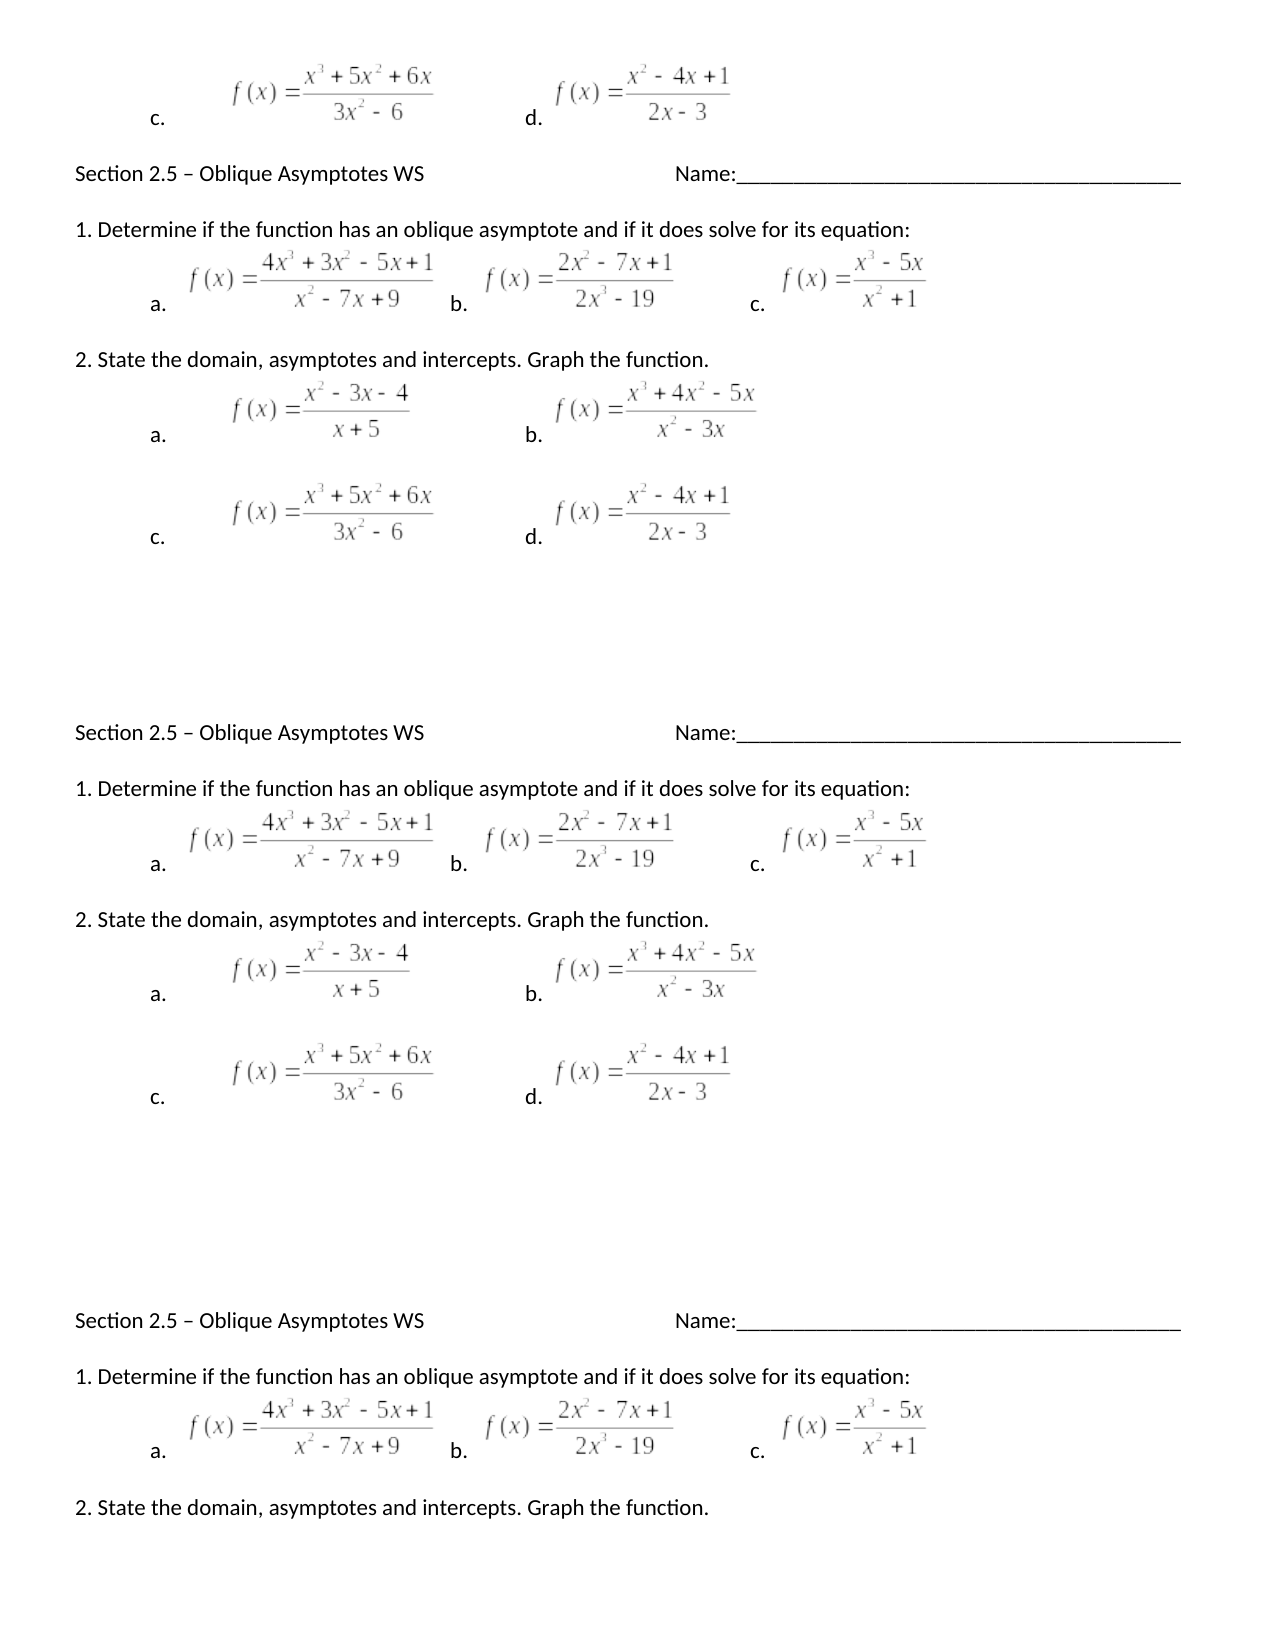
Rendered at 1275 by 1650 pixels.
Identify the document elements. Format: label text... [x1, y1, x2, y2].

text 2. State the domain, asymptotes and intercepts. Graph the function. [75, 905, 1200, 933]
text c. d. [75, 1036, 1200, 1110]
text a. b. c. [75, 1390, 1200, 1465]
text 2. State the domain, asymptotes and intercepts. Graph the function. [75, 345, 1200, 373]
text a. b. c. [75, 243, 1200, 317]
text c. d. [75, 56, 1200, 131]
text Section 2.5 – Oblique Asymptotes WS Name:_______________________________________ [75, 159, 1200, 187]
text 1. Determine if the function has an oblique asymptote and if it does solve for its equation: [75, 774, 1200, 802]
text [75, 215, 1200, 243]
text 2. State the domain, asymptotes and intercepts. Graph the function. [75, 1493, 1200, 1521]
text Section 2.5 – Oblique Asymptotes WS Name:_______________________________________ [75, 718, 1200, 746]
text 1. Determine if the function has an oblique asymptote and if it does solve for its equation: [75, 1362, 1200, 1390]
text a. b. [75, 933, 1200, 1007]
text c. d. [75, 476, 1200, 550]
text Section 2.5 – Oblique Asymptotes WS Name:_______________________________________ [75, 1306, 1200, 1334]
text a. b. [75, 373, 1200, 448]
text a. b. c. [75, 802, 1200, 877]
